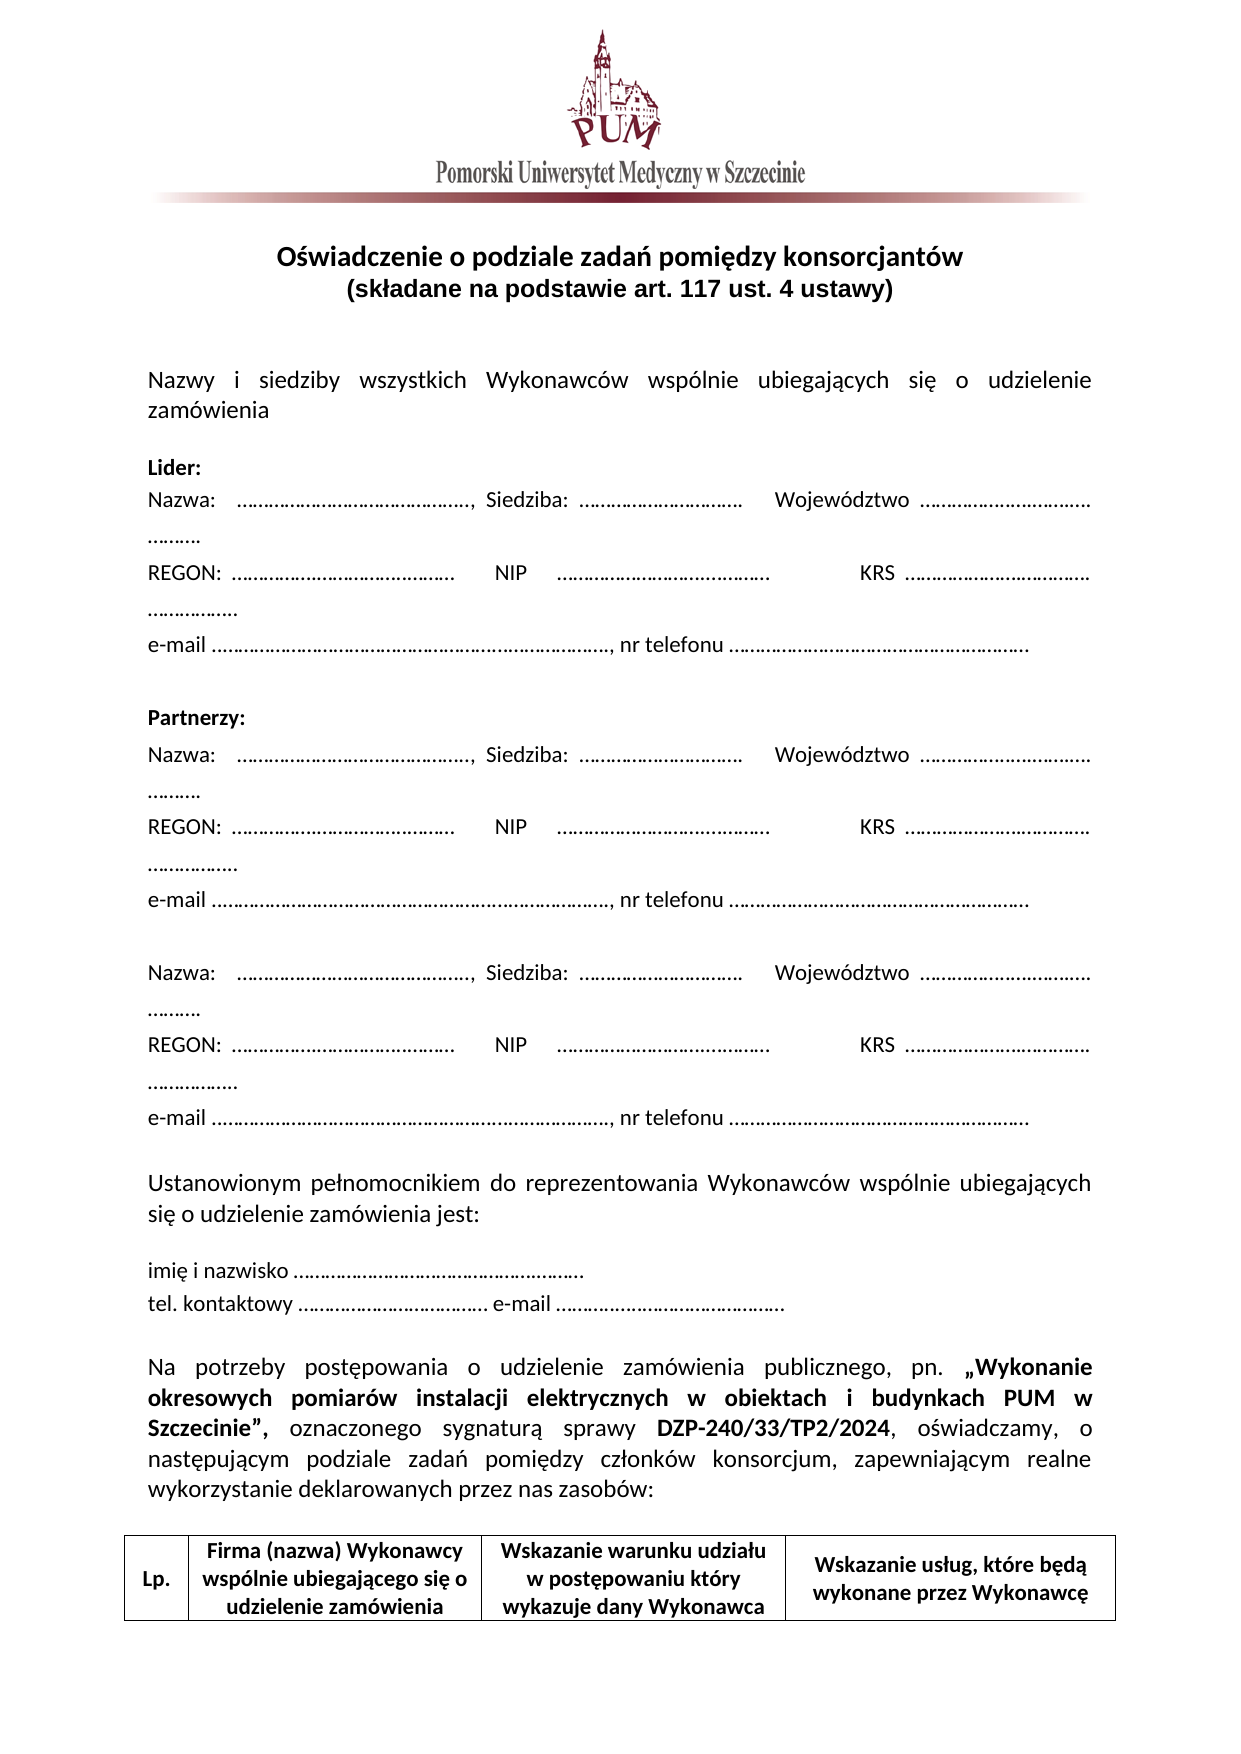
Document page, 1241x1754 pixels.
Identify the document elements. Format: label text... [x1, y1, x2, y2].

text Na potrzeby postępowania o udzielenie zamówienia publicznego, pn. „Wykonanie okresowych pomiarów instalacji elektrycznych w obiektach i budynkach PUM w Szczecinie”, oznaczonego sygnaturą sprawy DZP-240/33/TP2/2024, oświadczamy, o następującym podziale zadań pomiędzy członków konsorcjum, zapewniającym realne wykorzystanie deklarowanych przez nas zasobów: [148, 1352, 1093, 1504]
text Partnerzy: [148, 703, 1093, 731]
text (składane na podstawie art. 117 ust. 4 ustawy) [148, 274, 1093, 303]
text Nazwy i siedziby wszystkich Wykonawców wspólnie ubiegających się o udzielenie zamówienia [148, 364, 1093, 425]
text REGON: …………….……………..……… NIP ………………………....……… KRS ………………….………….…………….. [148, 1031, 1093, 1095]
text Ustanowionym pełnomocnikiem do reprezentowania Wykonawców wspólnie ubiegających się o udzielenie zamówienia jest: [148, 1168, 1093, 1229]
table_header Lp. [125, 1536, 188, 1620]
picture [147, 29, 1093, 203]
text e-mail ..……………………………………………...………………., nr telefonu ………………………………………………… [148, 885, 1093, 913]
text imię i nazwisko ……………………………………….……… [148, 1257, 1093, 1285]
text tel. kontaktowy ……………………………… e-mail ………..…..……………………… [148, 1289, 1093, 1317]
table_header Wskazanie usług, które będą wykonane przez Wykonawcę [786, 1536, 1115, 1620]
text REGON: …………….……………..……… NIP ………………………....……… KRS ………………….………….…………….. [148, 812, 1093, 877]
text e-mail ..……………………………………………...………………., nr telefonu ………………………………………………… [148, 631, 1093, 659]
table_header Wskazanie warunku udziału w postępowaniu który wykazuje dany Wykonawca [482, 1536, 785, 1620]
text Nazwa: …………………………………….., Siedziba: …………………………. Województwo ……………..….…….….………. [148, 740, 1093, 804]
text Nazwa: …………………………………….., Siedziba: …………………………. Województwo ……………..….…….….………. [148, 485, 1093, 549]
text Nazwa: …………………………………….., Siedziba: …………………………. Województwo ……………..….…….….………. [148, 958, 1093, 1022]
text Lider: [148, 453, 1093, 481]
text e-mail ..……………………………………………...………………., nr telefonu ………………………………………………… [148, 1103, 1093, 1131]
text Oświadczenie o podziale zadań pomiędzy konsorcjantów [148, 238, 1093, 274]
text REGON: …………….……………..……… NIP ………………………....……… KRS ………………….………….…………….. [148, 558, 1093, 622]
table_header Firma (nazwa) Wykonawcy wspólnie ubiegającego się o udzielenie zamówienia [189, 1536, 481, 1620]
